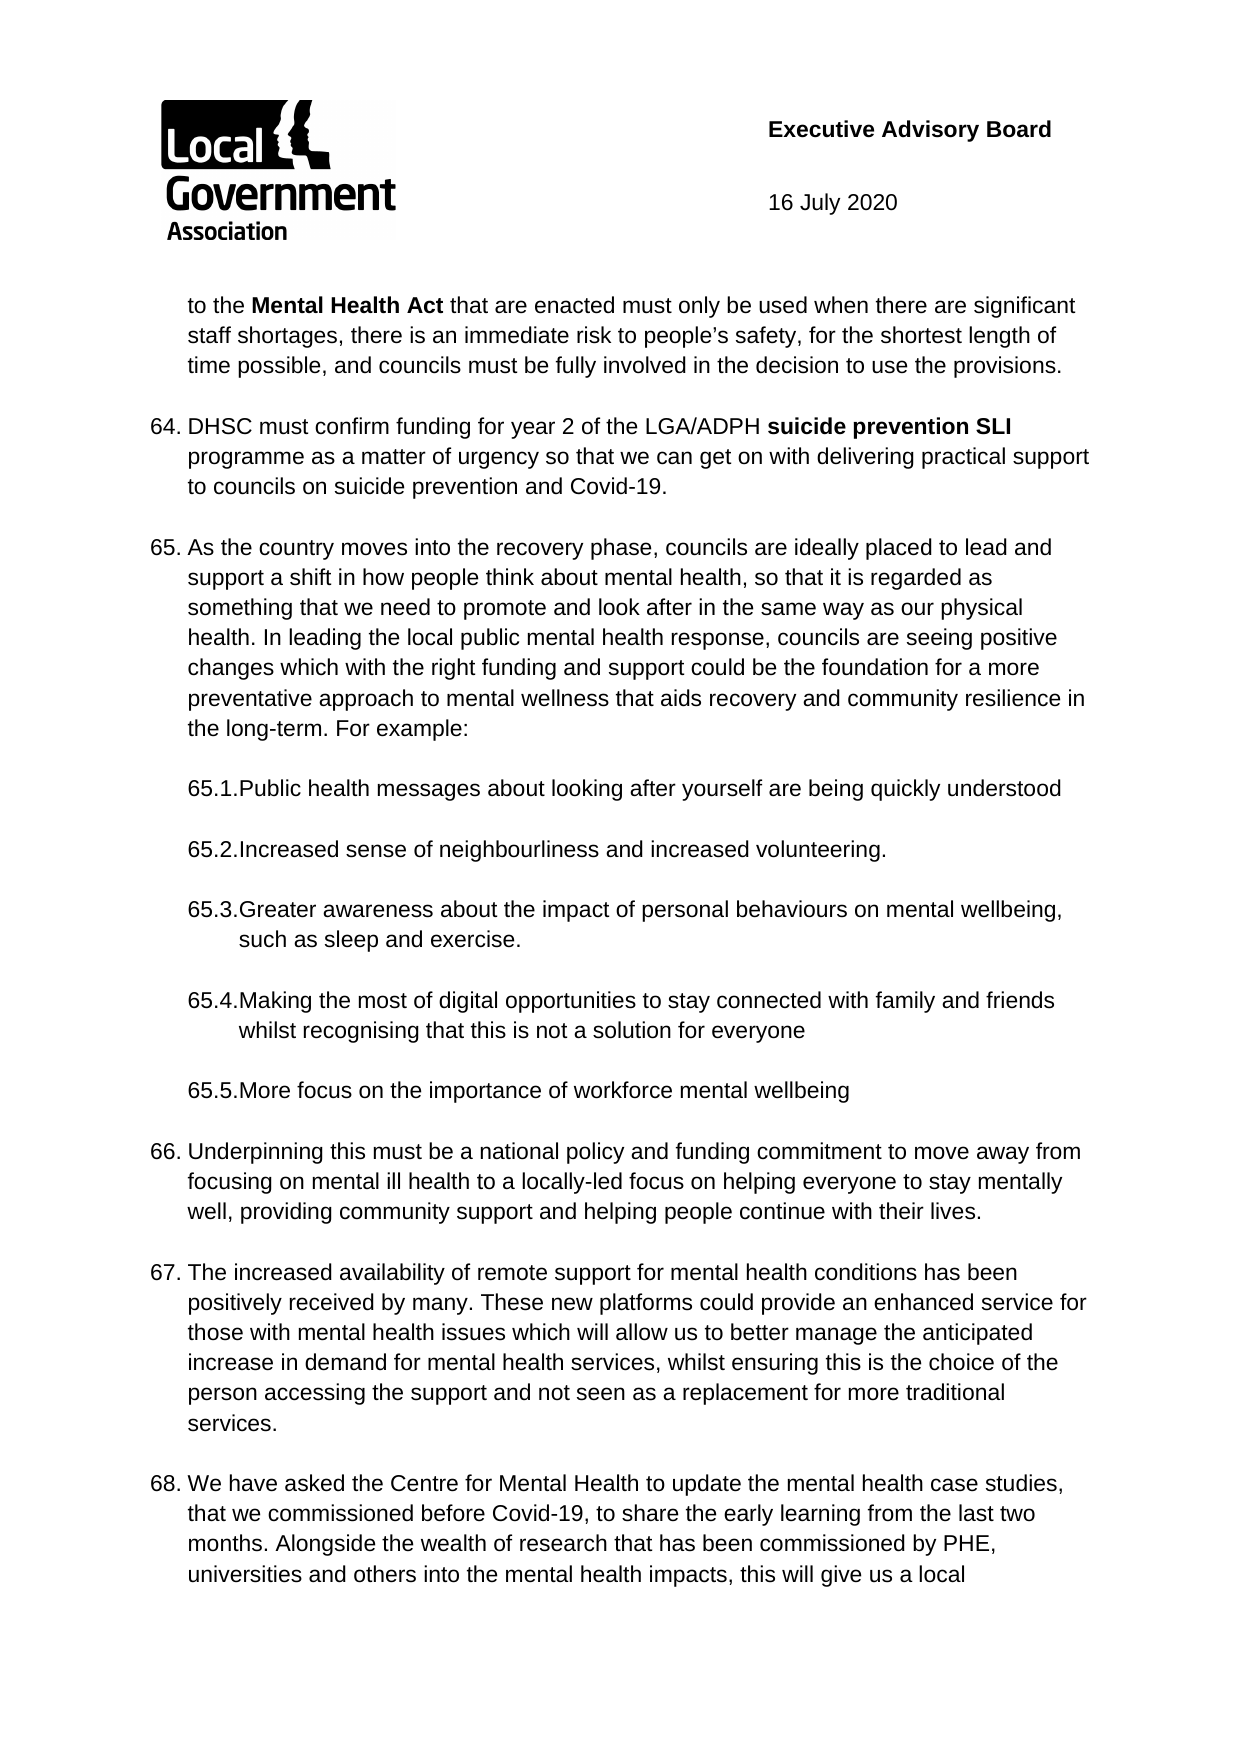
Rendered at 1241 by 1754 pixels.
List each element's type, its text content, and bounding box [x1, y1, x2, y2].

list Greater awareness about the impact of personal behaviours on mental wellbeing, such as sleep and exercise. [187, 896, 1090, 953]
list As the country moves into the recovery phase, councils are ideally placed to lead and support a shift in how people think about mental health, so that it is regarded as something that we need to promote and look after in the same way as our physical health. In leading the local public mental health response, councils are seeing positive changes which with the right funding and support could be the foundation for a more preventative approach to mental wellness that aids recovery and community resilience in the long-term. For example: [150, 533, 1090, 741]
list DHSC must confirm funding for year 2 of the LGA/ADPH suicide prevention SLI programme as a matter of urgency so that we can get on with delivering practical support to councils on suicide prevention and Covid-19. [150, 413, 1090, 499]
list Making the most of digital opportunities to stay connected with family and friends whilst recognising that this is not a solution for everyone [187, 987, 1090, 1043]
list Public health messages about looking after yourself are being quickly understood [187, 775, 1090, 802]
picture [161, 100, 396, 240]
list Underpinning this must be a national policy and funding commitment to move away from focusing on mental ill health to a locally-led focus on helping everyone to stay mentally well, providing community support and helping people continue with their lives. [150, 1138, 1090, 1224]
list The increased availability of remote support for mental health conditions has been positively received by many. These new platforms could provide an enhanced service for those with mental health issues which will allow us to better manage the anticipated increase in demand for mental health services, whilst ensuring this is the choice of the person accessing the support and not seen as a replacement for more traditional services. [150, 1258, 1090, 1436]
list More focus on the importance of workforce mental wellbeing [187, 1077, 1090, 1104]
list Increased sense of neighbourliness and increased volunteering. [187, 836, 1090, 862]
